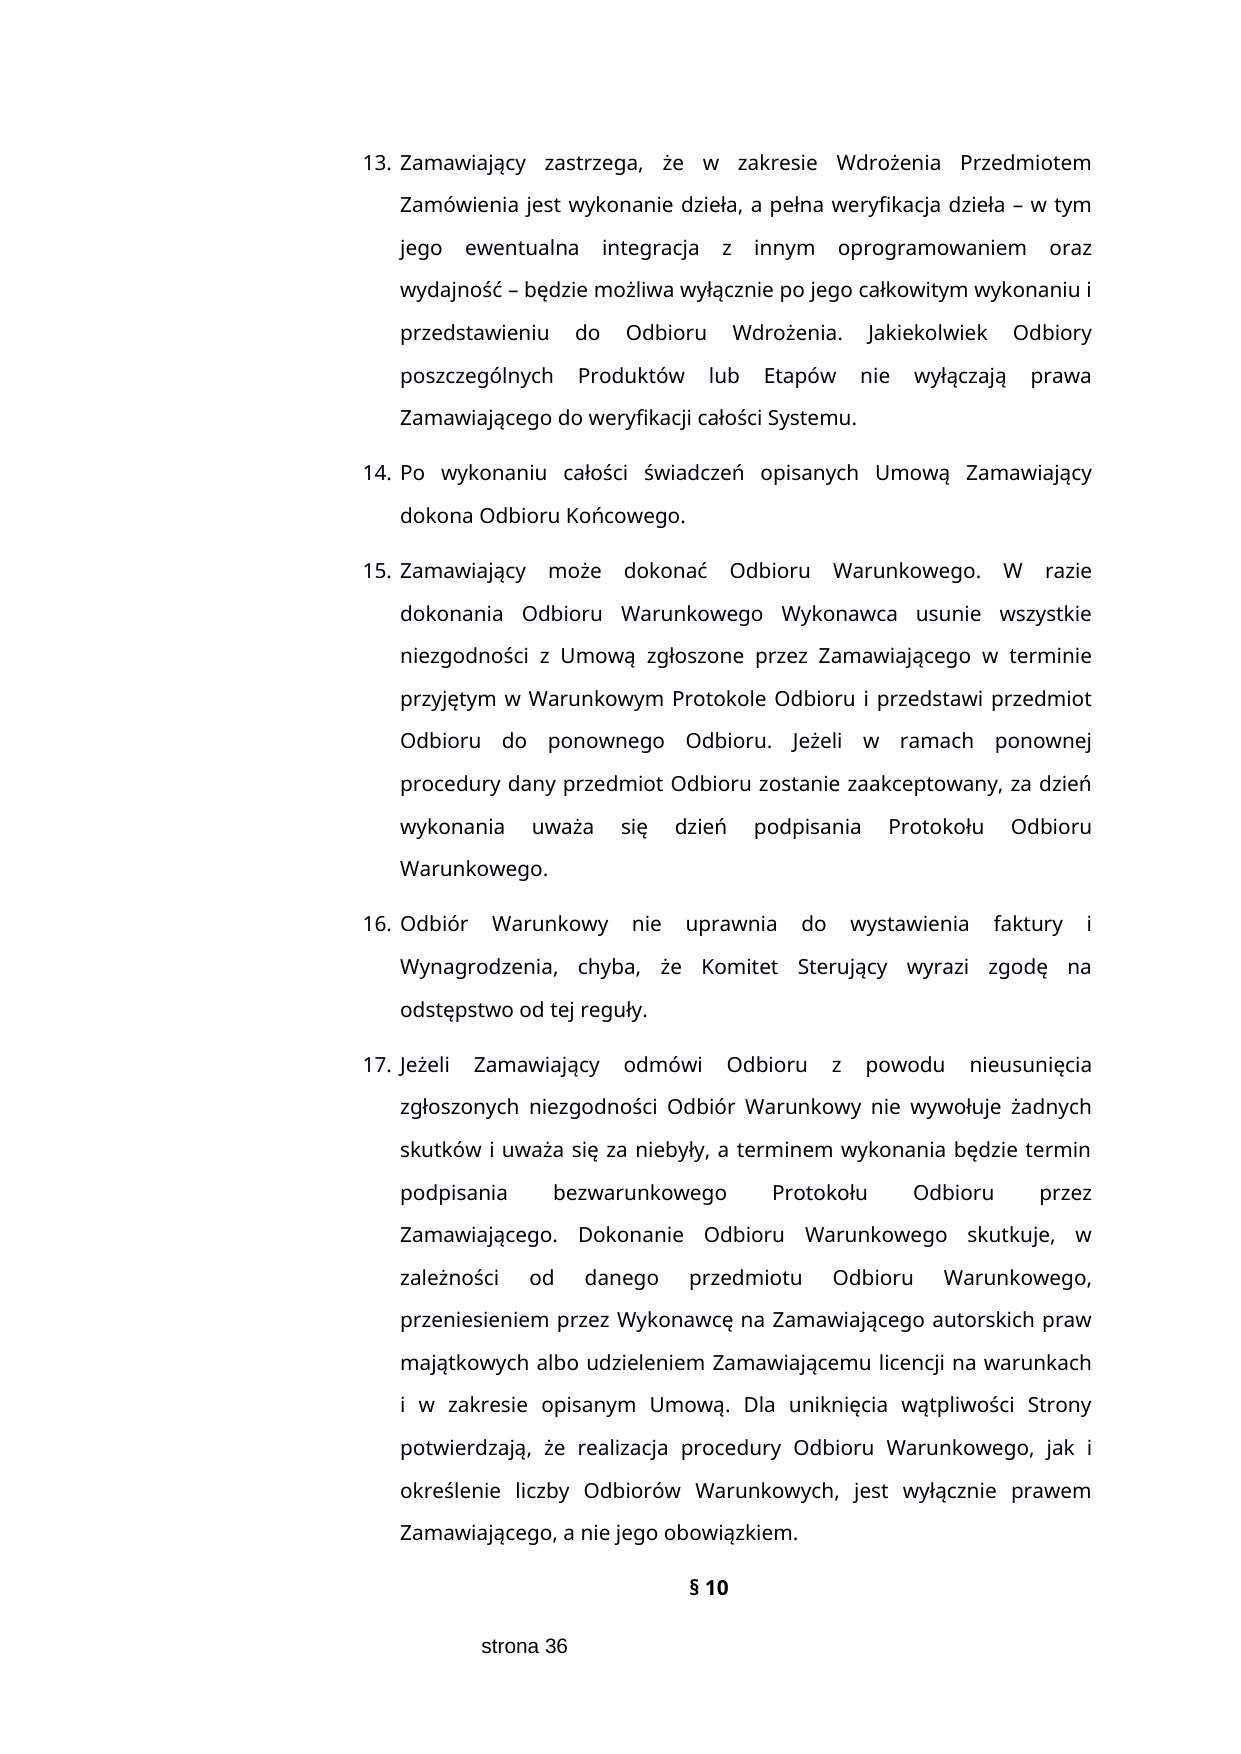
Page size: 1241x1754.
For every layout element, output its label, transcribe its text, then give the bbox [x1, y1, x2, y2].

list Zamawiający może dokonać Odbioru Warunkowego. W razie dokonania Odbioru Warunkowego Wykonawca usunie wszystkie niezgodności z Umową zgłoszone przez Zamawiającego w terminie przyjętym w Warunkowym Protokole Odbioru i przedstawi przedmiot Odbioru do ponownego Odbioru. Jeżeli w ramach ponownej procedury dany przedmiot Odbioru zostanie zaakceptowany, za dzień wykonania uważa się dzień podpisania Protokołu Odbioru Warunkowego. [362, 556, 1092, 883]
list Odbiór Warunkowy nie uprawnia do wystawienia faktury i Wynagrodzenia, chyba, że Komitet Sterujący wyrazi zgodę na odstępstwo od tej reguły. [362, 909, 1092, 1023]
list Jeżeli Zamawiający odmówi Odbioru z powodu nieusunięcia zgłoszonych niezgodności Odbiór Warunkowy nie wywołuje żadnych skutków i uważa się za niebyły, a terminem wykonania będzie termin podpisania bezwarunkowego Protokołu Odbioru przez Zamawiającego. Dokonanie Odbioru Warunkowego skutkuje, w zależności od danego przedmiotu Odbioru Warunkowego, przeniesieniem przez Wykonawcę na Zamawiającego autorskich praw majątkowych albo udzieleniem Zamawiającemu licencji na warunkach i w zakresie opisanym Umową. Dla uniknięcia wątpliwości Strony potwierdzają, że realizacja procedury Odbioru Warunkowego, jak i określenie liczby Odbiorów Warunkowych, jest wyłącznie prawem Zamawiającego, a nie jego obowiązkiem. [362, 1050, 1092, 1547]
subtitle § 10 [325, 1573, 1092, 1602]
list Zamawiający zastrzega, że w zakresie Wdrożenia Przedmiotem Zamówienia jest wykonanie dzieła, a pełna weryfikacja dzieła – w tym jego ewentualna integracja z innym oprogramowaniem oraz wydajność – będzie możliwa wyłącznie po jego całkowitym wykonaniu i przedstawieniu do Odbioru Wdrożenia. Jakiekolwiek Odbiory poszczególnych Produktów lub Etapów nie wyłączają prawa Zamawiającego do weryfikacji całości Systemu. [362, 148, 1092, 432]
list Po wykonaniu całości świadczeń opisanych Umową Zamawiający dokona Odbioru Końcowego. [362, 458, 1092, 529]
